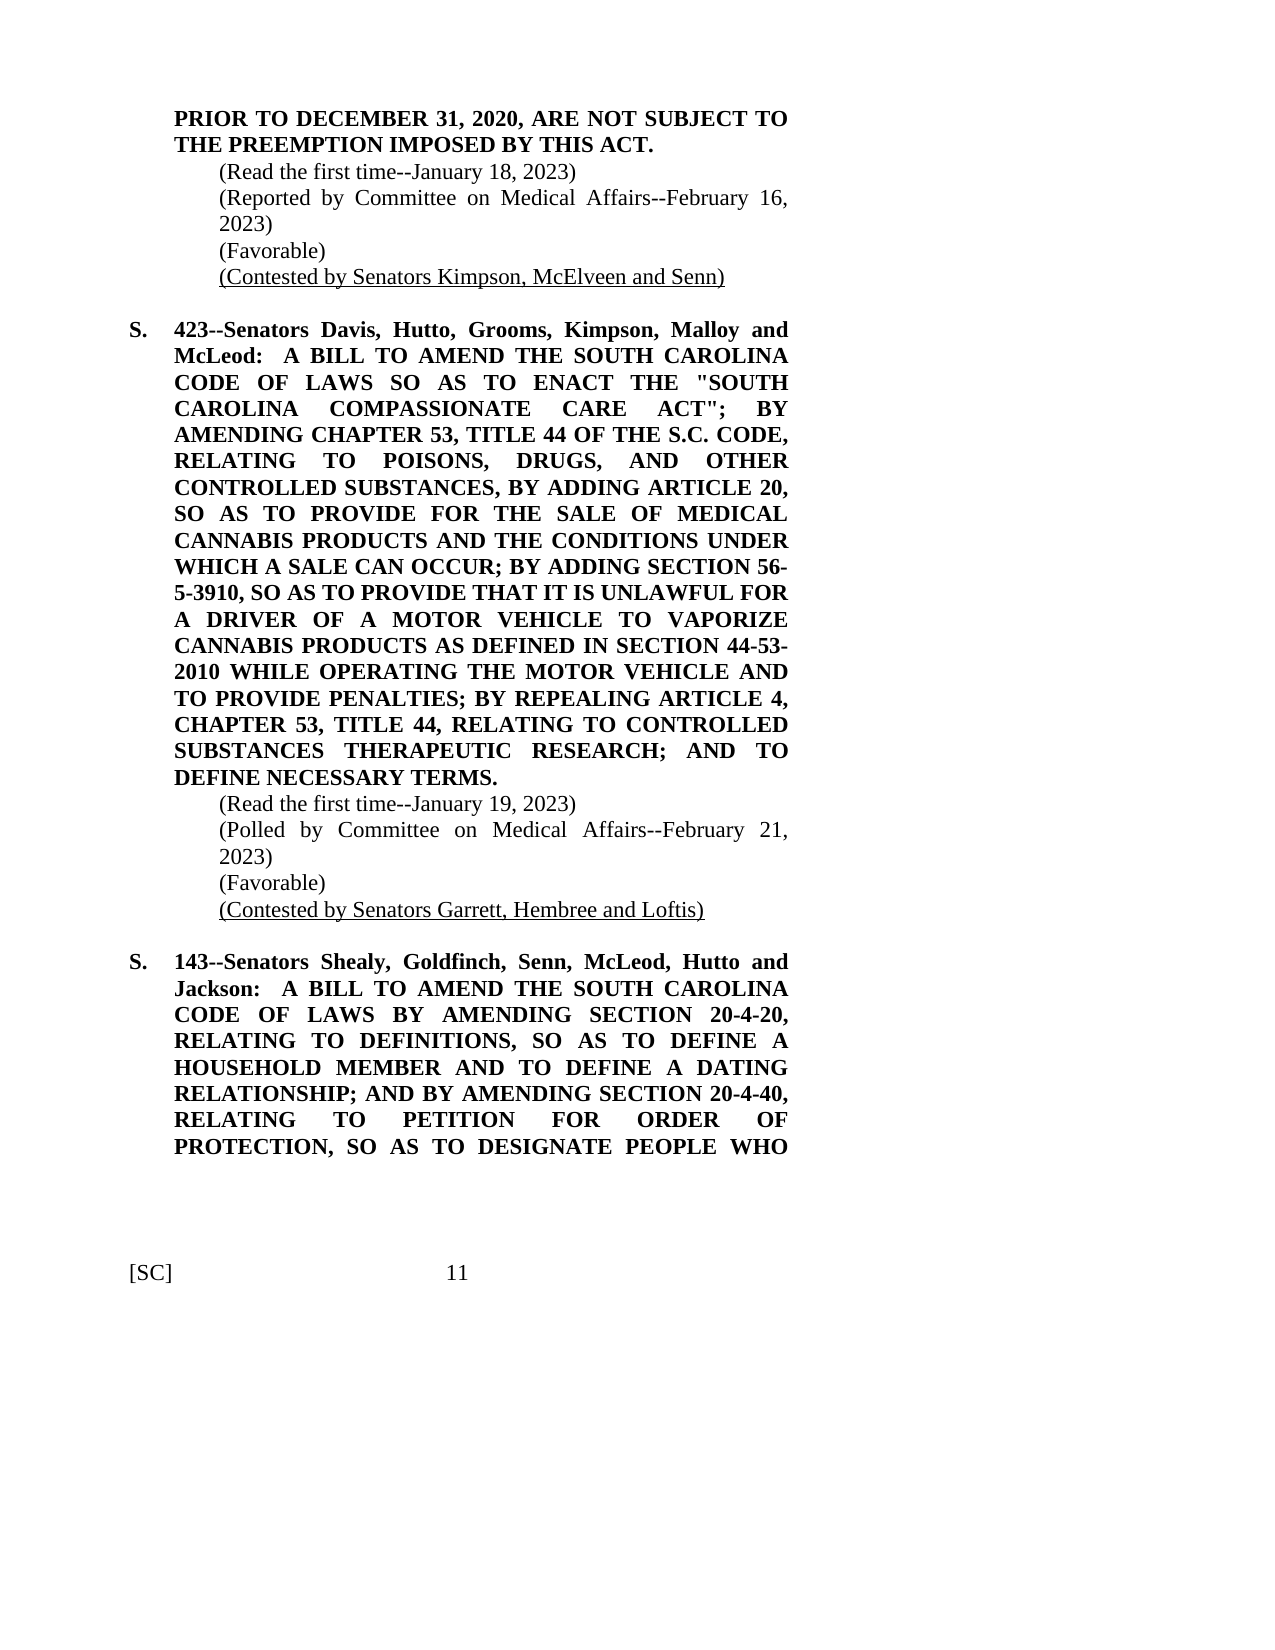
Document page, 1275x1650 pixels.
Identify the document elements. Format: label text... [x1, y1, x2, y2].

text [129, 105, 789, 158]
text (Read the first time--January 19, 2023) [219, 790, 789, 817]
text (Reported by Committee on Medical Affairs--February 16, 2023) [219, 184, 789, 237]
text (Favorable) [219, 237, 789, 263]
text (Contested by Senators Garrett, Hembree and Loftis) [219, 896, 789, 922]
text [129, 948, 789, 1238]
text (Polled by Committee on Medical Affairs--February 21, 2023) [219, 817, 789, 869]
text (Favorable) [219, 869, 789, 896]
text (Contested by Senators Kimpson, McElveen and Senn) [219, 263, 789, 289]
text (Read the first time--January 18, 2023) [219, 158, 789, 184]
text S. 423--Senators Davis, Hutto, Grooms, Kimpson, Malloy and McLeod: A BILL TO AMEND THE SOUTH CAROLINA CODE OF LAWS SO AS TO ENACT THE "SOUTH CAROLINA COMPASSIONATE CARE ACT"; BY AMENDING CHAPTER 53, TITLE 44 OF THE S.C. CODE, RELATING TO POISONS, DRUGS, AND OTHER CONTROLLED SUBSTANCES, BY ADDING ARTICLE 20, SO AS TO PROVIDE FOR THE SALE OF MEDICAL CANNABIS PRODUCTS AND THE CONDITIONS UNDER WHICH A SALE CAN OCCUR; BY ADDING SECTION 56-5-3910, SO AS TO PROVIDE THAT IT IS UNLAWFUL FOR A DRIVER OF A MOTOR VEHICLE TO VAPORIZE CANNABIS PRODUCTS AS DEFINED IN SECTION 44-53-2010 WHILE OPERATING THE MOTOR VEHICLE AND TO PROVIDE PENALTIES; BY REPEALING ARTICLE 4, CHAPTER 53, TITLE 44, RELATING TO CONTROLLED SUBSTANCES THERAPEUTIC RESEARCH; AND TO DEFINE NECESSARY TERMS. [129, 316, 789, 790]
